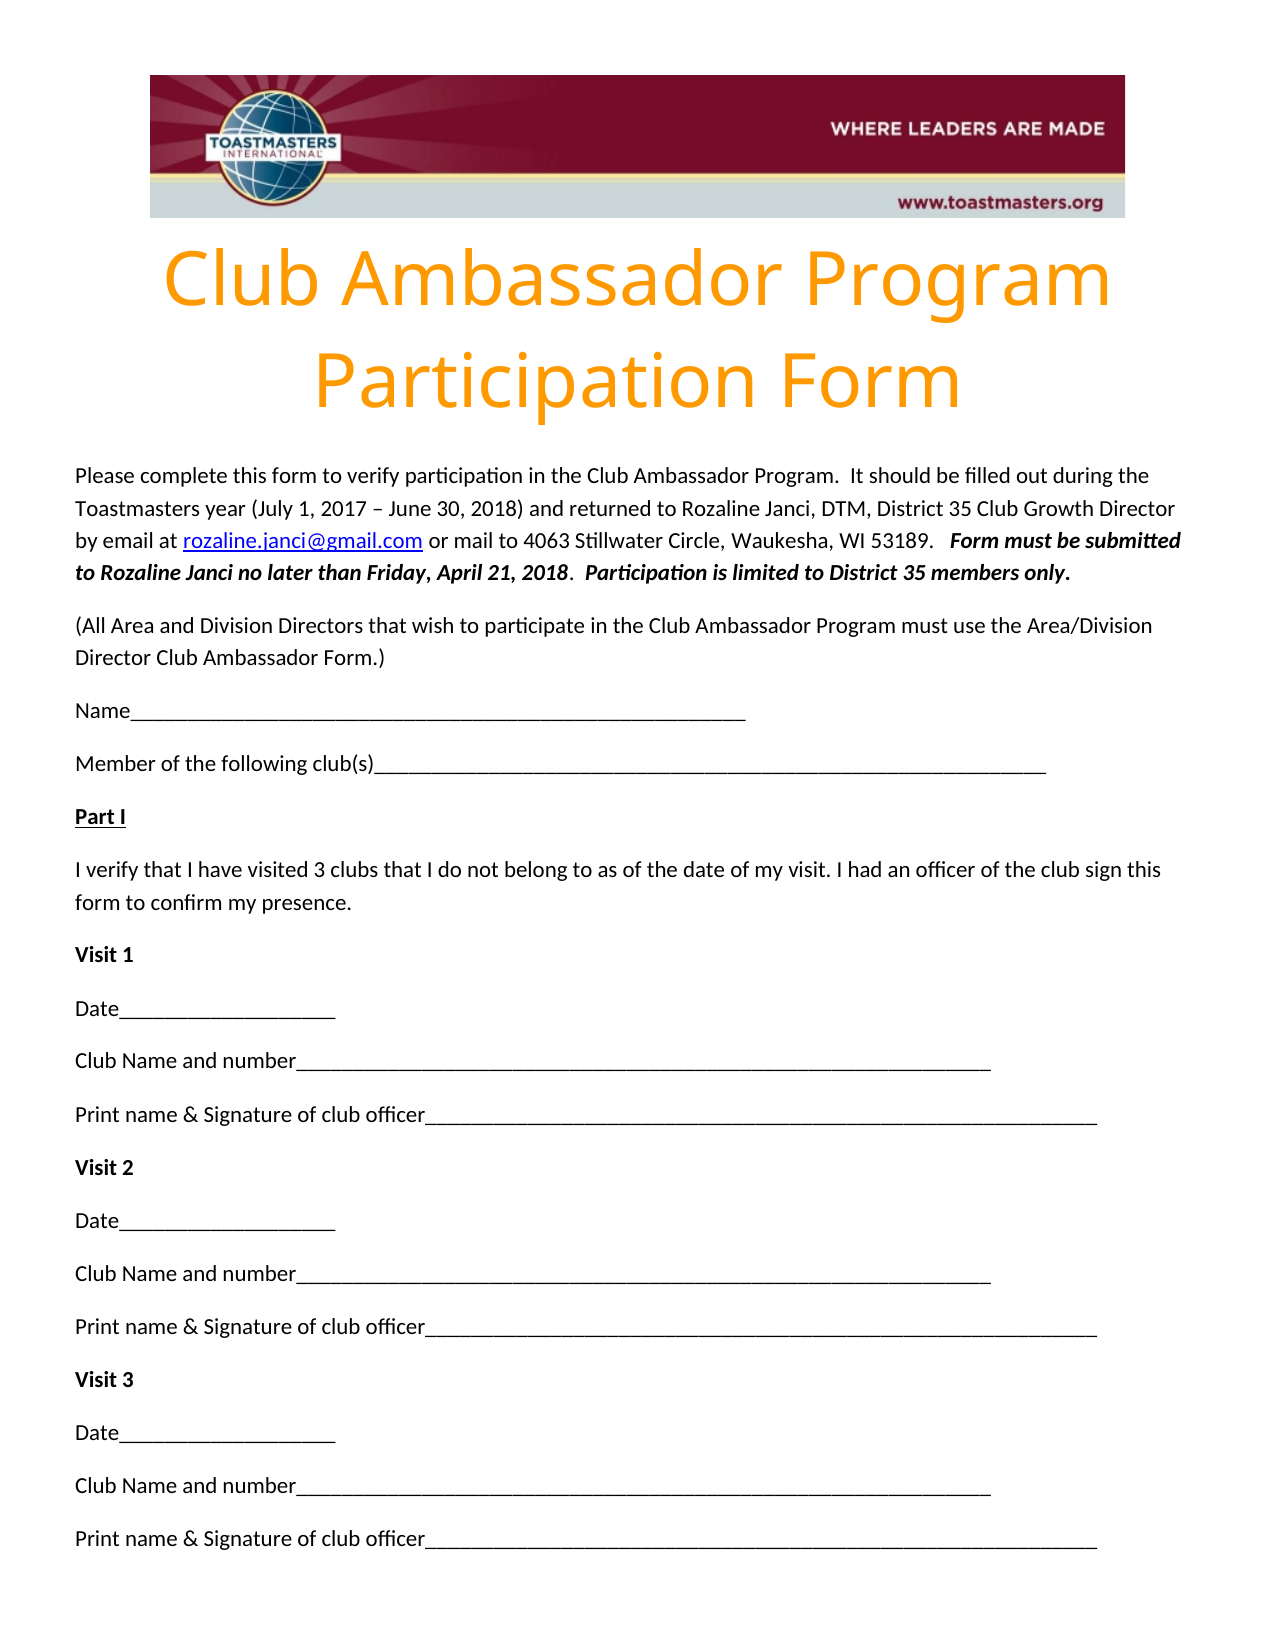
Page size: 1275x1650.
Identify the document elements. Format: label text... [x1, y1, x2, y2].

text Part I [75, 802, 1200, 830]
text Name______________________________________________________ [75, 696, 1200, 724]
text Print name & Signature of club officer___________________________________________________________ [75, 1524, 1200, 1552]
text Visit 3 [75, 1365, 1200, 1393]
text Print name & Signature of club officer___________________________________________________________ [75, 1100, 1200, 1128]
text Club Name and number_____________________________________________________________ [75, 1047, 1200, 1075]
text Club Name and number_____________________________________________________________ [75, 1259, 1200, 1287]
text Date___________________ [75, 1206, 1200, 1234]
text Club Name and number_____________________________________________________________ [75, 1471, 1200, 1499]
text Print name & Signature of club officer___________________________________________________________ [75, 1312, 1200, 1340]
text Visit 2 [75, 1153, 1200, 1181]
text Visit 1 [75, 941, 1200, 969]
text (All Area and Division Directors that wish to participate in the Club Ambassador Program must use the Area/Division Director Club Ambassador Form.) [75, 611, 1200, 671]
text I verify that I have visited 3 clubs that I do not belong to as of the date of my visit. I had an officer of the club sign this form to confirm my presence. [75, 855, 1200, 916]
picture [150, 75, 1125, 218]
text Member of the following club(s)___________________________________________________________ [75, 749, 1200, 777]
text Date___________________ [75, 994, 1200, 1022]
text Date___________________ [75, 1418, 1200, 1446]
text Please complete this form to verify participation in the Club Ambassador Program. It should be filled out during the Toastmasters year (July 1, 2017 – June 30, 2018) and returned to Rozaline Janci, DTM, District 35 Club Growth Director by email at rozaline.janci@gmail.com or mail to 4063 Stillwater Circle, Waukesha, WI 53189. Form must be submitted to Rozaline Janci no later than Friday, April 21, 2018. Participation is limited to District 35 members only. [75, 462, 1200, 586]
